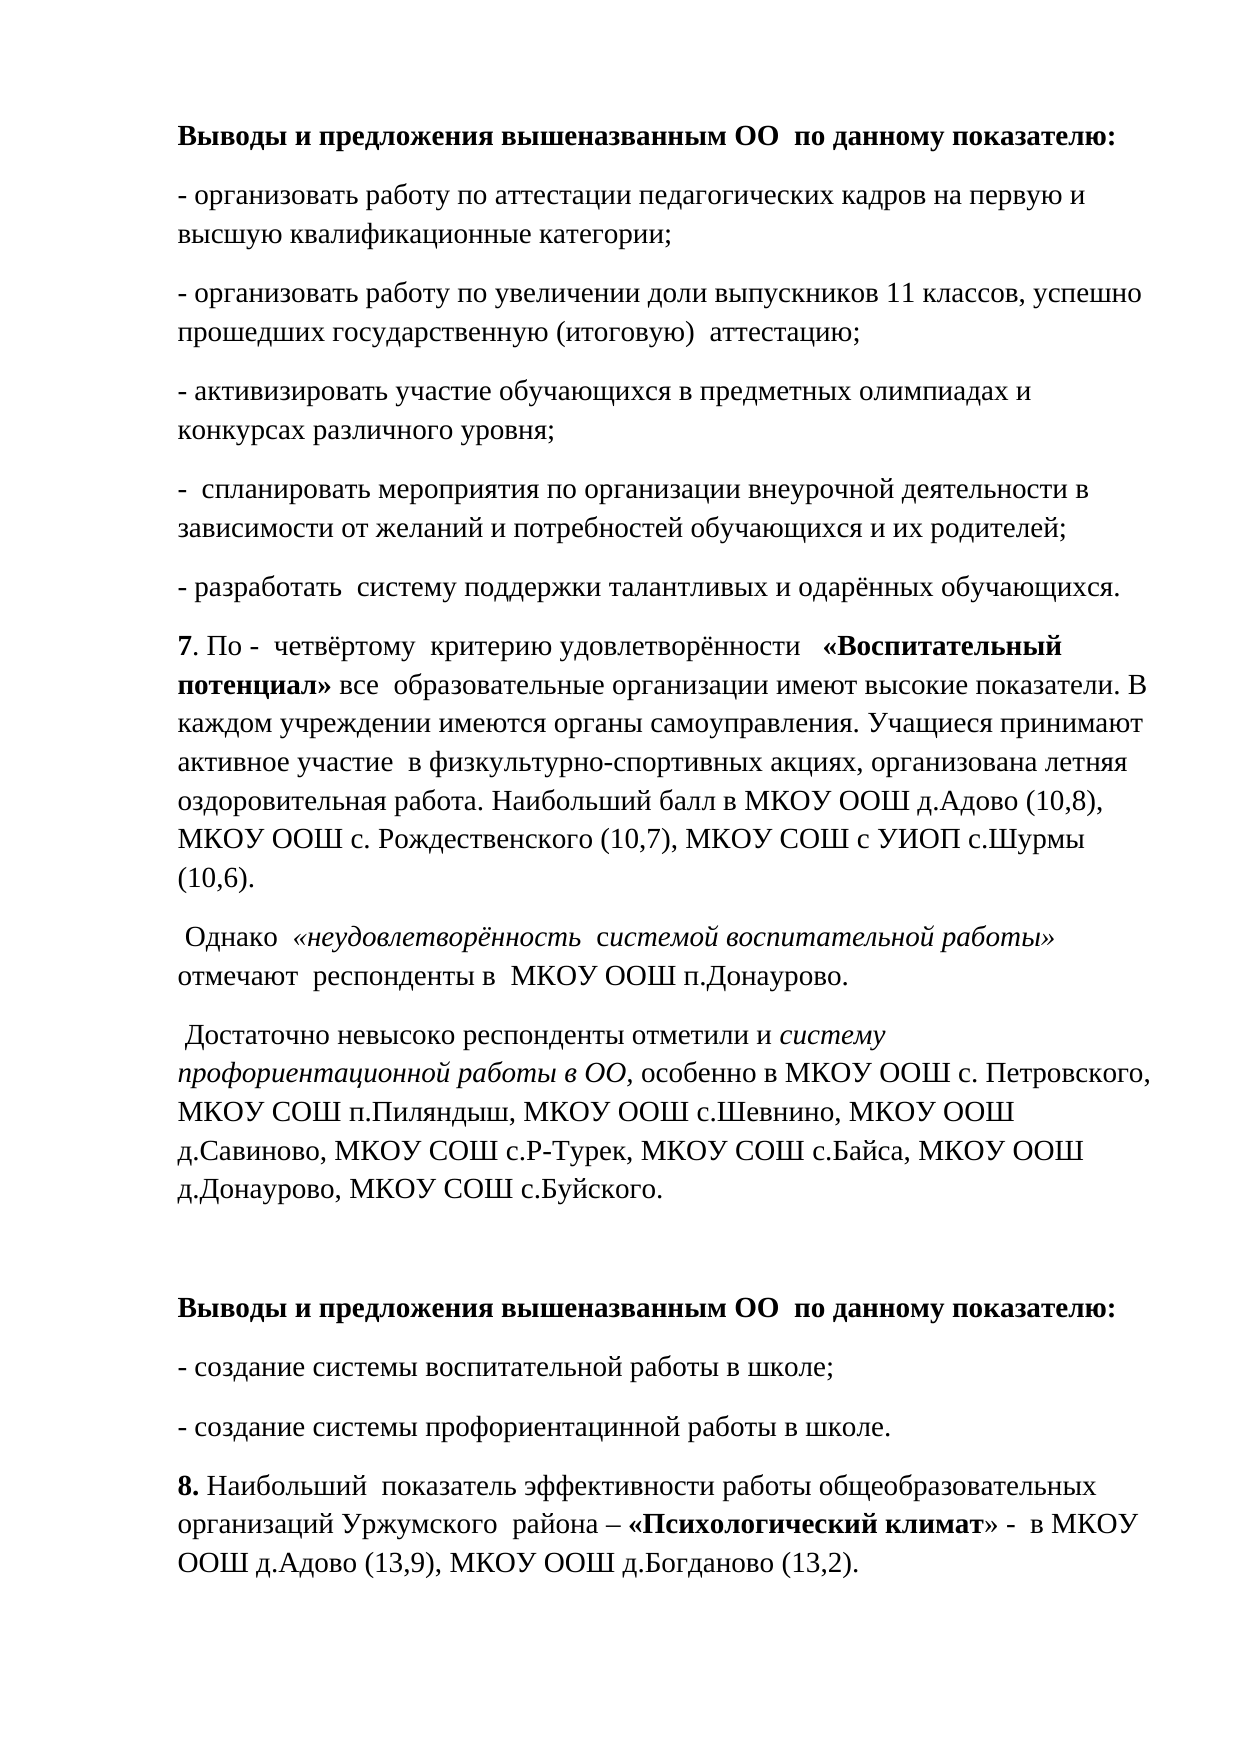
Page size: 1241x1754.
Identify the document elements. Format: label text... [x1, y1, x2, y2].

text - создание системы профориентацинной работы в школе. [177, 1409, 1152, 1442]
text - спланировать мероприятия по организации внеурочной деятельности в зависимости от желаний и потребностей обучающихся и их родителей; [177, 471, 1152, 543]
text - организовать работу по аттестации педагогических кадров на первую и высшую квалификационные категории; [177, 177, 1152, 249]
text 7. По - четвёртому критерию удовлетворённости «Воспитательный потенциал» все образовательные организации имеют высокие показатели. В каждом учреждении имеются органы самоуправления. Учащиеся принимают активное участие в физкультурно-спортивных акциях, организована летняя оздоровительная работа. Наибольший балл в МКОУ ООШ д.Адово (10,8), МКОУ ООШ с. Рождественского (10,7), МКОУ СОШ с УИОП с.Шурмы (10,6). [177, 628, 1152, 893]
text - активизировать участие обучающихся в предметных олимпиадах и конкурсах различного уровня; [177, 373, 1152, 445]
text 8. Наибольший показатель эффективности работы общеобразовательных организаций Уржумского района – «Психологический климат» - в МКОУ ООШ д.Адово (13,9), МКОУ ООШ д.Богданово (13,2). [177, 1468, 1152, 1579]
text Однако «неудовлетворённость системой воспитательной работы» отмечают респонденты в МКОУ ООШ п.Донаурово. [177, 919, 1152, 991]
text - организовать работу по увеличении доли выпускников 11 классов, успешно прошедших государственную (итоговую) аттестацию; [177, 275, 1152, 347]
text Выводы и предложения вышеназванным ОО по данному показателю: [177, 118, 1152, 152]
text Достаточно невысоко респонденты отметили и систему профориентационной работы в ОО, особенно в МКОУ ООШ с. Петровского, МКОУ СОШ п.Пиляндыш, МКОУ ООШ с.Шевнино, МКОУ ООШ д.Савиново, МКОУ СОШ с.Р-Турек, МКОУ СОШ с.Байса, МКОУ ООШ д.Донаурово, МКОУ СОШ с.Буйского. [177, 1017, 1152, 1205]
text - создание системы воспитательной работы в школе; [177, 1349, 1152, 1383]
text Выводы и предложения вышеназванным ОО по данному показателю: [177, 1290, 1152, 1323]
text - разработать систему поддержки талантливых и одарённых обучающихся. [177, 569, 1152, 603]
